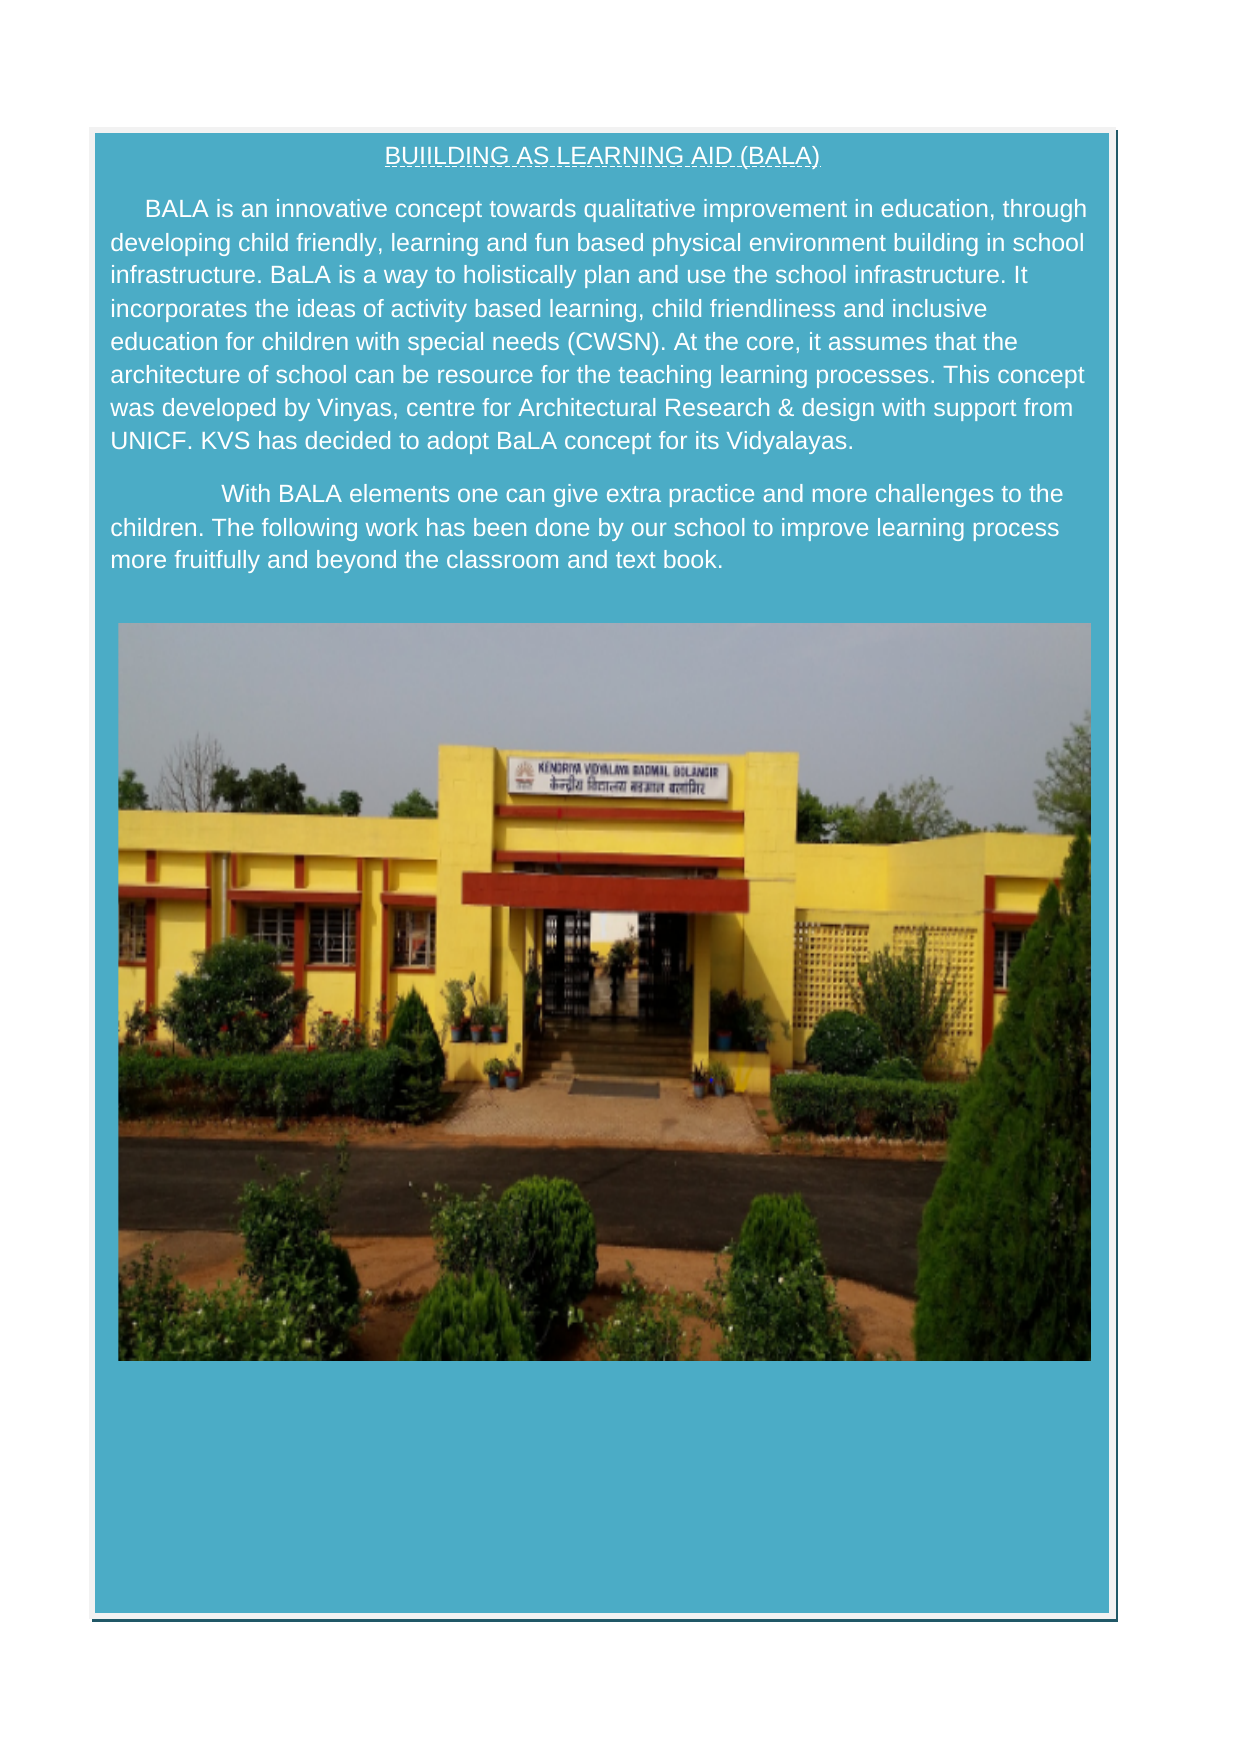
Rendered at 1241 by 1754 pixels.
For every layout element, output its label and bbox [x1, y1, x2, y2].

picture [118, 623, 1091, 1361]
